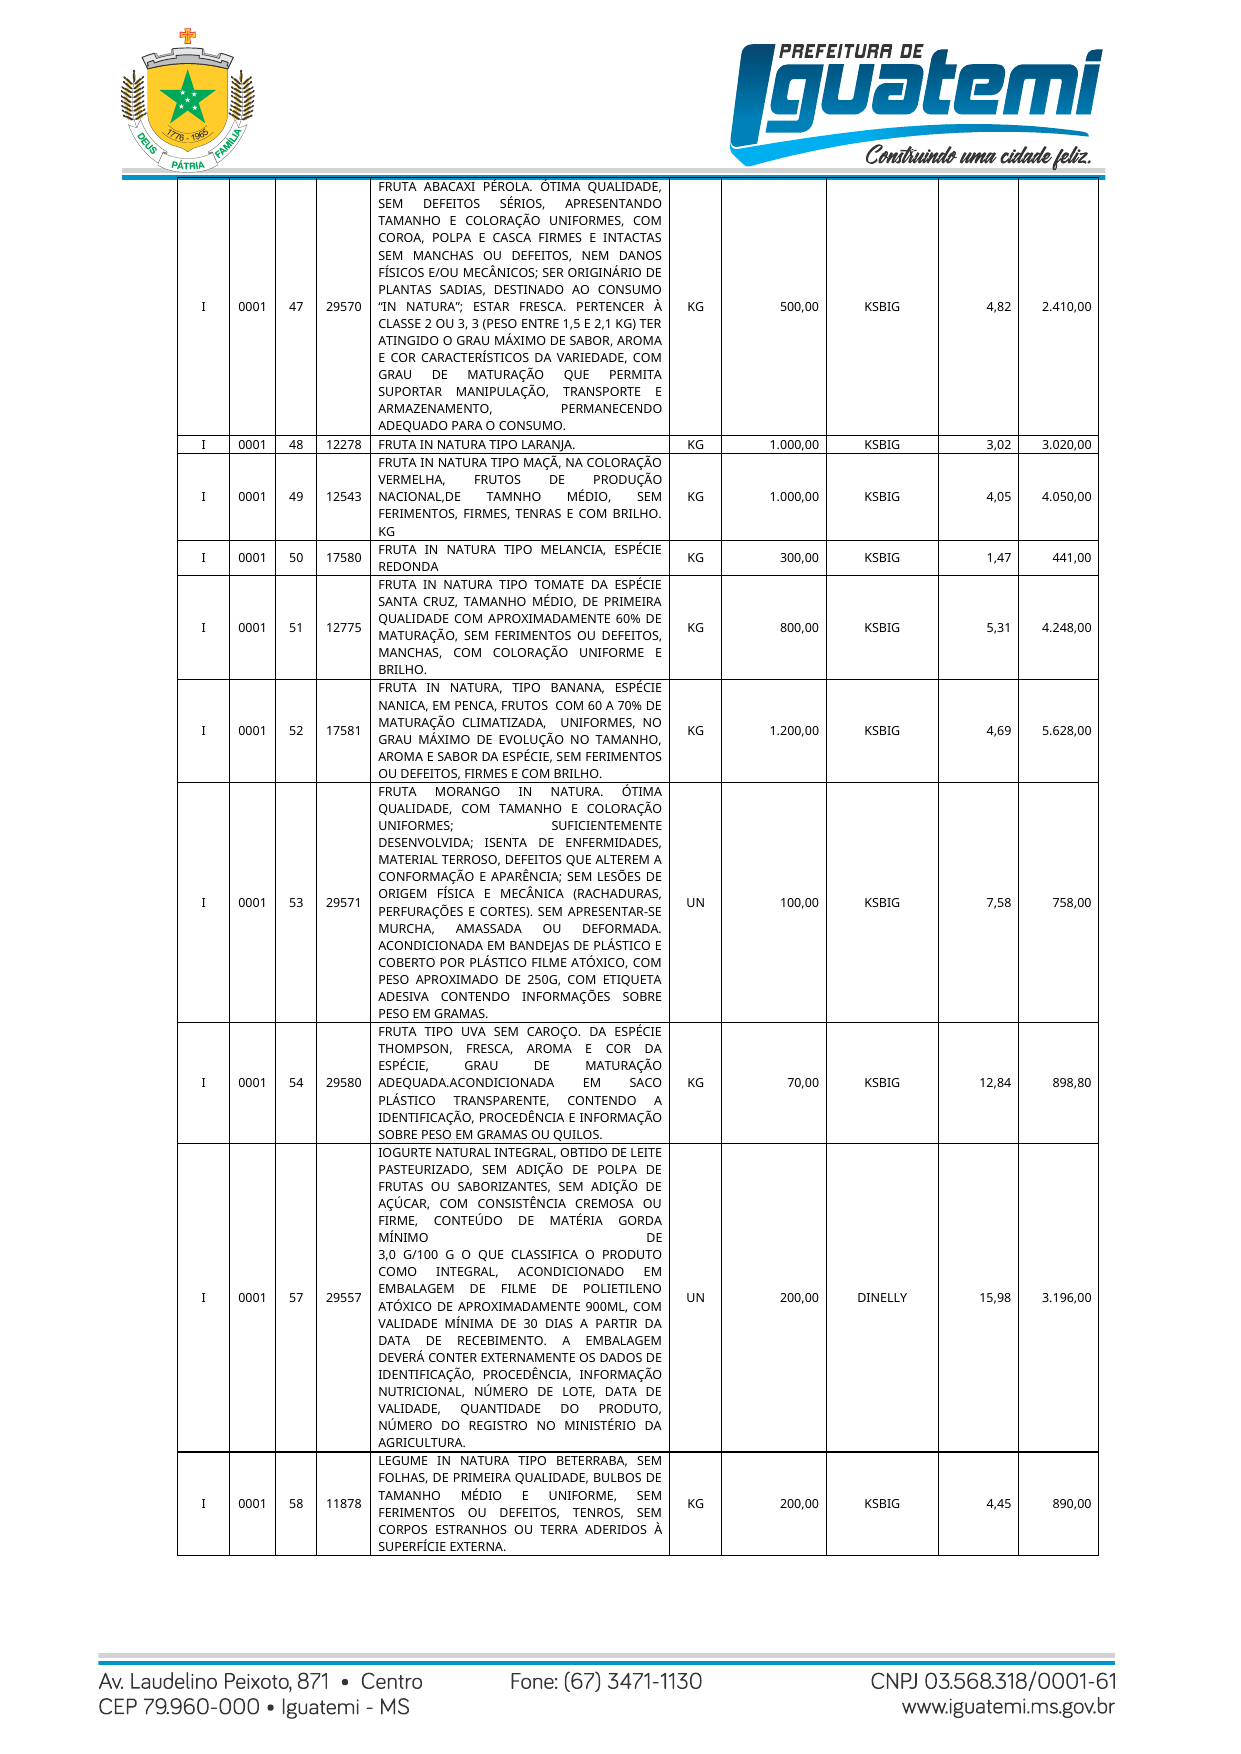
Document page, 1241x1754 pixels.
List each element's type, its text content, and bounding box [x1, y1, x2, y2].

table_cell 48 [276, 436, 316, 453]
table_cell 0001 [230, 1453, 275, 1555]
table_cell 12,84 [939, 1023, 1018, 1143]
table_cell 51 [276, 576, 316, 678]
table_cell 3.020,00 [1019, 436, 1098, 453]
table_cell 0001 [230, 436, 275, 453]
table_cell I [178, 1144, 229, 1451]
table_cell 1,47 [939, 541, 1018, 575]
table_cell 200,00 [722, 1144, 826, 1451]
table_cell 52 [276, 680, 316, 782]
table_cell 57 [276, 1144, 316, 1451]
table_cell KG [670, 576, 721, 678]
table_cell 0001 [230, 541, 275, 575]
table_cell 17580 [317, 541, 370, 575]
table_cell FRUTA IN NATURA TIPO LARANJA. [371, 436, 669, 453]
table_cell KSBIG [827, 1023, 938, 1143]
table_cell KG [670, 1453, 721, 1555]
table_cell 53 [276, 783, 316, 1022]
table_cell UN [670, 783, 721, 1022]
table_cell I [178, 1453, 229, 1555]
table_cell FRUTA IN NATURA TIPO MAÇÃ, NA COLORAÇÃO VERMELHA, FRUTOS DE PRODUÇÃO NACIONAL,DE TAMNHO MÉDIO, SEM FERIMENTOS, FIRMES, TENRAS E COM BRILHO. KG [371, 454, 669, 540]
table_cell 2.410,00 [1019, 178, 1098, 434]
table_cell 300,00 [722, 541, 826, 575]
table_cell 49 [276, 454, 316, 540]
table_cell UN [670, 1144, 721, 1451]
table_cell 70,00 [722, 1023, 826, 1143]
table_cell 54 [276, 1023, 316, 1143]
table_cell 4.050,00 [1019, 454, 1098, 540]
table_cell FRUTA IN NATURA TIPO TOMATE DA ESPÉCIE SANTA CRUZ, TAMANHO MÉDIO, DE PRIMEIRA QUALIDADE COM APROXIMADAMENTE 60% DE MATURAÇÃO, SEM FERIMENTOS OU DEFEITOS, MANCHAS, COM COLORAÇÃO UNIFORME E BRILHO. [371, 576, 669, 678]
table_cell KSBIG [827, 576, 938, 678]
table_cell 4.248,00 [1019, 576, 1098, 678]
table_cell I [178, 436, 229, 453]
table_cell 15,98 [939, 1144, 1018, 1451]
table_cell 1.000,00 [722, 454, 826, 540]
table_cell 17581 [317, 680, 370, 782]
table_cell 758,00 [1019, 783, 1098, 1022]
table_cell I [178, 576, 229, 678]
table_cell KSBIG [827, 680, 938, 782]
table_cell KSBIG [827, 1453, 938, 1555]
table_cell 0001 [230, 576, 275, 678]
table_cell 0001 [230, 1023, 275, 1143]
table_cell 29557 [317, 1144, 370, 1451]
table_cell 3.196,00 [1019, 1144, 1098, 1451]
table_cell 200,00 [722, 1453, 826, 1555]
table_cell 58 [276, 1453, 316, 1555]
table_cell I [178, 178, 229, 434]
table_cell 890,00 [1019, 1453, 1098, 1555]
table_cell 441,00 [1019, 541, 1098, 575]
table_cell 5.628,00 [1019, 680, 1098, 782]
table_cell 0001 [230, 1144, 275, 1451]
table_cell I [178, 541, 229, 575]
table_cell 50 [276, 541, 316, 575]
table_cell KG [670, 541, 721, 575]
table_cell KG [670, 454, 721, 540]
table_cell 0001 [230, 454, 275, 540]
table_cell 100,00 [722, 783, 826, 1022]
table_cell 0001 [230, 680, 275, 782]
table_cell 29580 [317, 1023, 370, 1143]
table_cell 0001 [230, 178, 275, 434]
table_cell I [178, 454, 229, 540]
table_cell 898,80 [1019, 1023, 1098, 1143]
table_cell KG [670, 1023, 721, 1143]
table_cell FRUTA IN NATURA TIPO MELANCIA, ESPÉCIE REDONDA [371, 541, 669, 575]
table_cell 4,82 [939, 178, 1018, 434]
table_cell 7,58 [939, 783, 1018, 1022]
table_cell 47 [276, 178, 316, 434]
table_cell KSBIG [827, 454, 938, 540]
table_cell DINELLY [827, 1144, 938, 1451]
table_cell KG [670, 436, 721, 453]
table_cell 5,31 [939, 576, 1018, 678]
table_cell IOGURTE NATURAL INTEGRAL, OBTIDO DE LEITE PASTEURIZADO, SEM ADIÇÃO DE POLPA DE FRUTAS OU SABORIZANTES, SEM ADIÇÃO DE AÇÚCAR, COM CONSISTÊNCIA CREMOSA OU FIRME, CONTEÚDO DE MATÉRIA GORDA MÍNIMO DE 3,0 G/100 G O QUE CLASSIFICA O PRODUTO COMO INTEGRAL, ACONDICIONADO EM EMBALAGEM DE FILME DE POLIETILENO ATÓXICO DE APROXIMADAMENTE 900ML, COM VALIDADE MÍNIMA DE 30 DIAS A PARTIR DA DATA DE RECEBIMENTO. A EMBALAGEM DEVERÁ CONTER EXTERNAMENTE OS DADOS DE IDENTIFICAÇÃO, PROCEDÊNCIA, INFORMAÇÃO NUTRICIONAL, NÚMERO DE LOTE, DATA DE VALIDADE, QUANTIDADE DO PRODUTO, NÚMERO DO REGISTRO NO MINISTÉRIO DA AGRICULTURA. [371, 1144, 669, 1451]
table_cell KSBIG [827, 436, 938, 453]
table_cell FRUTA MORANGO IN NATURA. ÓTIMA QUALIDADE, COM TAMANHO E COLORAÇÃO UNIFORMES; SUFICIENTEMENTE DESENVOLVIDA; ISENTA DE ENFERMIDADES, MATERIAL TERROSO, DEFEITOS QUE ALTEREM A CONFORMAÇÃO E APARÊNCIA; SEM LESÕES DE ORIGEM FÍSICA E MECÂNICA (RACHADURAS, PERFURAÇÕES E CORTES). SEM APRESENTAR-SE MURCHA, AMASSADA OU DEFORMADA. ACONDICIONADA EM BANDEJAS DE PLÁSTICO E COBERTO POR PLÁSTICO FILME ATÓXICO, COM PESO APROXIMADO DE 250G, COM ETIQUETA ADESIVA CONTENDO INFORMAÇÕES SOBRE PESO EM GRAMAS. [371, 783, 669, 1022]
table_cell LEGUME IN NATURA TIPO BETERRABA, SEM FOLHAS, DE PRIMEIRA QUALIDADE, BULBOS DE TAMANHO MÉDIO E UNIFORME, SEM FERIMENTOS OU DEFEITOS, TENROS, SEM CORPOS ESTRANHOS OU TERRA ADERIDOS À SUPERFÍCIE EXTERNA. [371, 1453, 669, 1555]
table_cell FRUTA ABACAXI PÉROLA. ÓTIMA QUALIDADE, SEM DEFEITOS SÉRIOS, APRESENTANDO TAMANHO E COLORAÇÃO UNIFORMES, COM COROA, POLPA E CASCA FIRMES E INTACTAS SEM MANCHAS OU DEFEITOS, NEM DANOS FÍSICOS E/OU MECÂNICOS; SER ORIGINÁRIO DE PLANTAS SADIAS, DESTINADO AO CONSUMO “IN NATURA”; ESTAR FRESCA. PERTENCER À CLASSE 2 OU 3, 3 (PESO ENTRE 1,5 E 2,1 KG) TER ATINGIDO O GRAU MÁXIMO DE SABOR, AROMA E COR CARACTERÍSTICOS DA VARIEDADE, COM GRAU DE MATURAÇÃO QUE PERMITA SUPORTAR MANIPULAÇÃO, TRANSPORTE E ARMAZENAMENTO, PERMANECENDO ADEQUADO PARA O CONSUMO. [371, 178, 669, 434]
table_cell 29571 [317, 783, 370, 1022]
table_cell 0001 [230, 783, 275, 1022]
table_cell I [178, 680, 229, 782]
table_cell 4,69 [939, 680, 1018, 782]
table_cell FRUTA IN NATURA, TIPO BANANA, ESPÉCIE NANICA, EM PENCA, FRUTOS COM 60 A 70% DE MATURAÇÃO CLIMATIZADA, UNIFORMES, NO GRAU MÁXIMO DE EVOLUÇÃO NO TAMANHO, AROMA E SABOR DA ESPÉCIE, SEM FERIMENTOS OU DEFEITOS, FIRMES E COM BRILHO. [371, 680, 669, 782]
table_cell I [178, 1023, 229, 1143]
table_cell 12278 [317, 436, 370, 453]
table_cell KG [670, 178, 721, 434]
table_cell KSBIG [827, 541, 938, 575]
table_cell 1.200,00 [722, 680, 826, 782]
table_cell 800,00 [722, 576, 826, 678]
table_cell 500,00 [722, 178, 826, 434]
table_cell KG [670, 680, 721, 782]
table_cell I [178, 783, 229, 1022]
table_cell 1.000,00 [722, 436, 826, 453]
table_cell KSBIG [827, 178, 938, 434]
table_cell 11878 [317, 1453, 370, 1555]
table_cell 4,05 [939, 454, 1018, 540]
table_cell 4,45 [939, 1453, 1018, 1555]
table_cell 12775 [317, 576, 370, 678]
table_cell 3,02 [939, 436, 1018, 453]
table_cell KSBIG [827, 783, 938, 1022]
table_cell FRUTA TIPO UVA SEM CAROÇO. DA ESPÉCIE THOMPSON, FRESCA, AROMA E COR DA ESPÉCIE, GRAU DE MATURAÇÃO ADEQUADA.ACONDICIONADA EM SACO PLÁSTICO TRANSPARENTE, CONTENDO A IDENTIFICAÇÃO, PROCEDÊNCIA E INFORMAÇÃO SOBRE PESO EM GRAMAS OU QUILOS. [371, 1023, 669, 1143]
table_cell 29570 [317, 178, 370, 434]
table_cell 12543 [317, 454, 370, 540]
